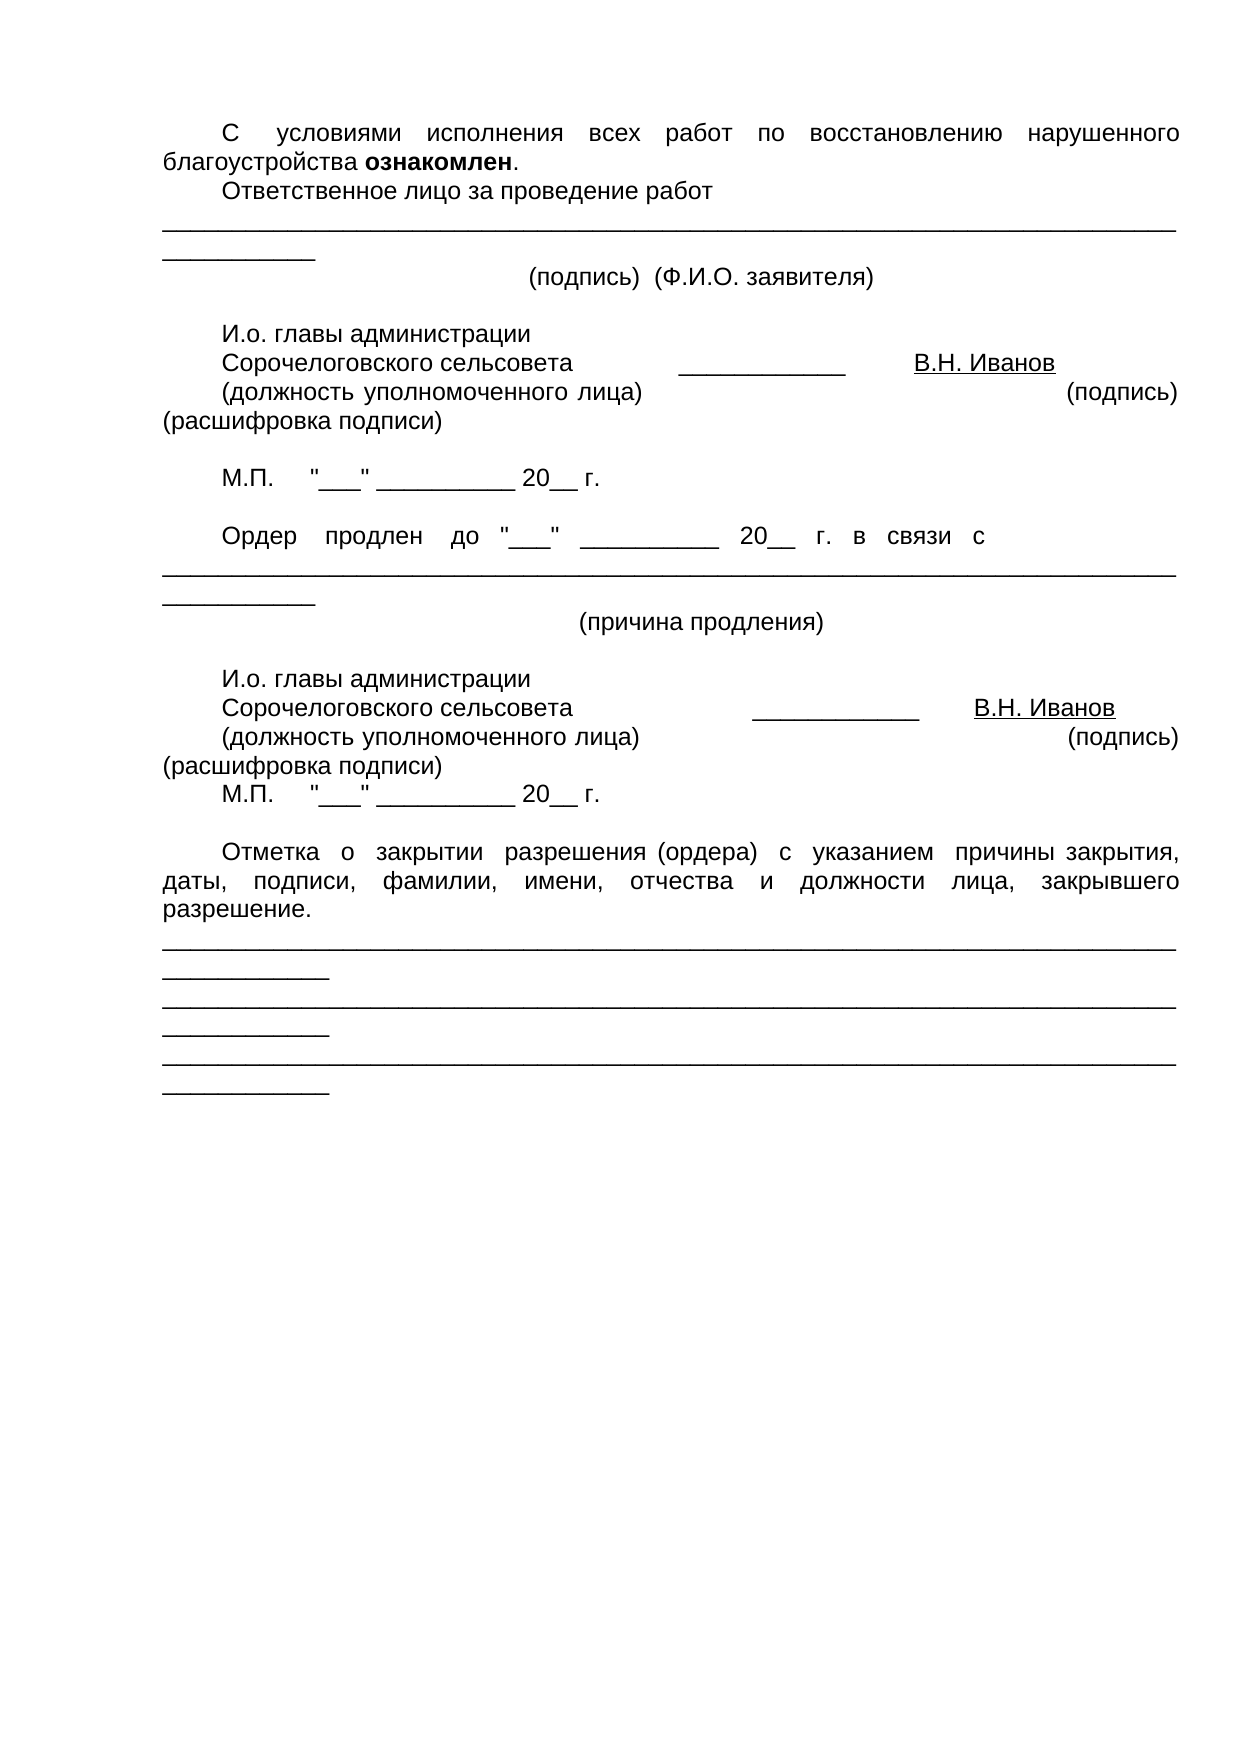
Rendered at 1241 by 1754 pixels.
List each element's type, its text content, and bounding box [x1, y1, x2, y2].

text Ордер продлен до "___" __________ 20__ г. в связи с [162, 521, 1181, 549]
text И.о. главы администрации [162, 664, 1181, 693]
text Сорочелоговского сельсовета ____________ В.Н. Иванов [162, 348, 1181, 377]
text (должность уполномоченного лица) (подпись) (расшифровка подписи) [162, 377, 1181, 434]
text ____________________________________________________________________________________ [162, 204, 1181, 262]
text Сорочелоговского сельсовета ____________ В.Н. Иванов [162, 693, 1181, 722]
text (должность уполномоченного лица) (подпись) (расшифровка подписи) [162, 722, 1181, 779]
text (причина продления) [162, 607, 1181, 636]
text _____________________________________________________________________________________ [162, 923, 1181, 981]
text (подпись) (Ф.И.О. заявителя) [162, 262, 1181, 291]
text _____________________________________________________________________________________ [162, 981, 1181, 1038]
text М.П. "___" __________ 20__ г. [162, 779, 1181, 808]
text ____________________________________________________________________________________ [162, 549, 1181, 607]
text С условиями исполнения всех работ по восстановлению нарушенного благоустройства ознакомлен. [162, 118, 1181, 176]
text Отметка о закрытии разрешения (ордера) с указанием причины закрытия, даты, подписи, фамилии, имени, отчества и должности лица, закрывшего разрешение. [162, 837, 1181, 923]
text _____________________________________________________________________________________ [162, 1038, 1181, 1096]
text И.о. главы администрации [162, 319, 1181, 348]
text М.П. "___" __________ 20__ г. [162, 463, 1181, 492]
text Ответственное лицо за проведение работ [162, 176, 1181, 204]
